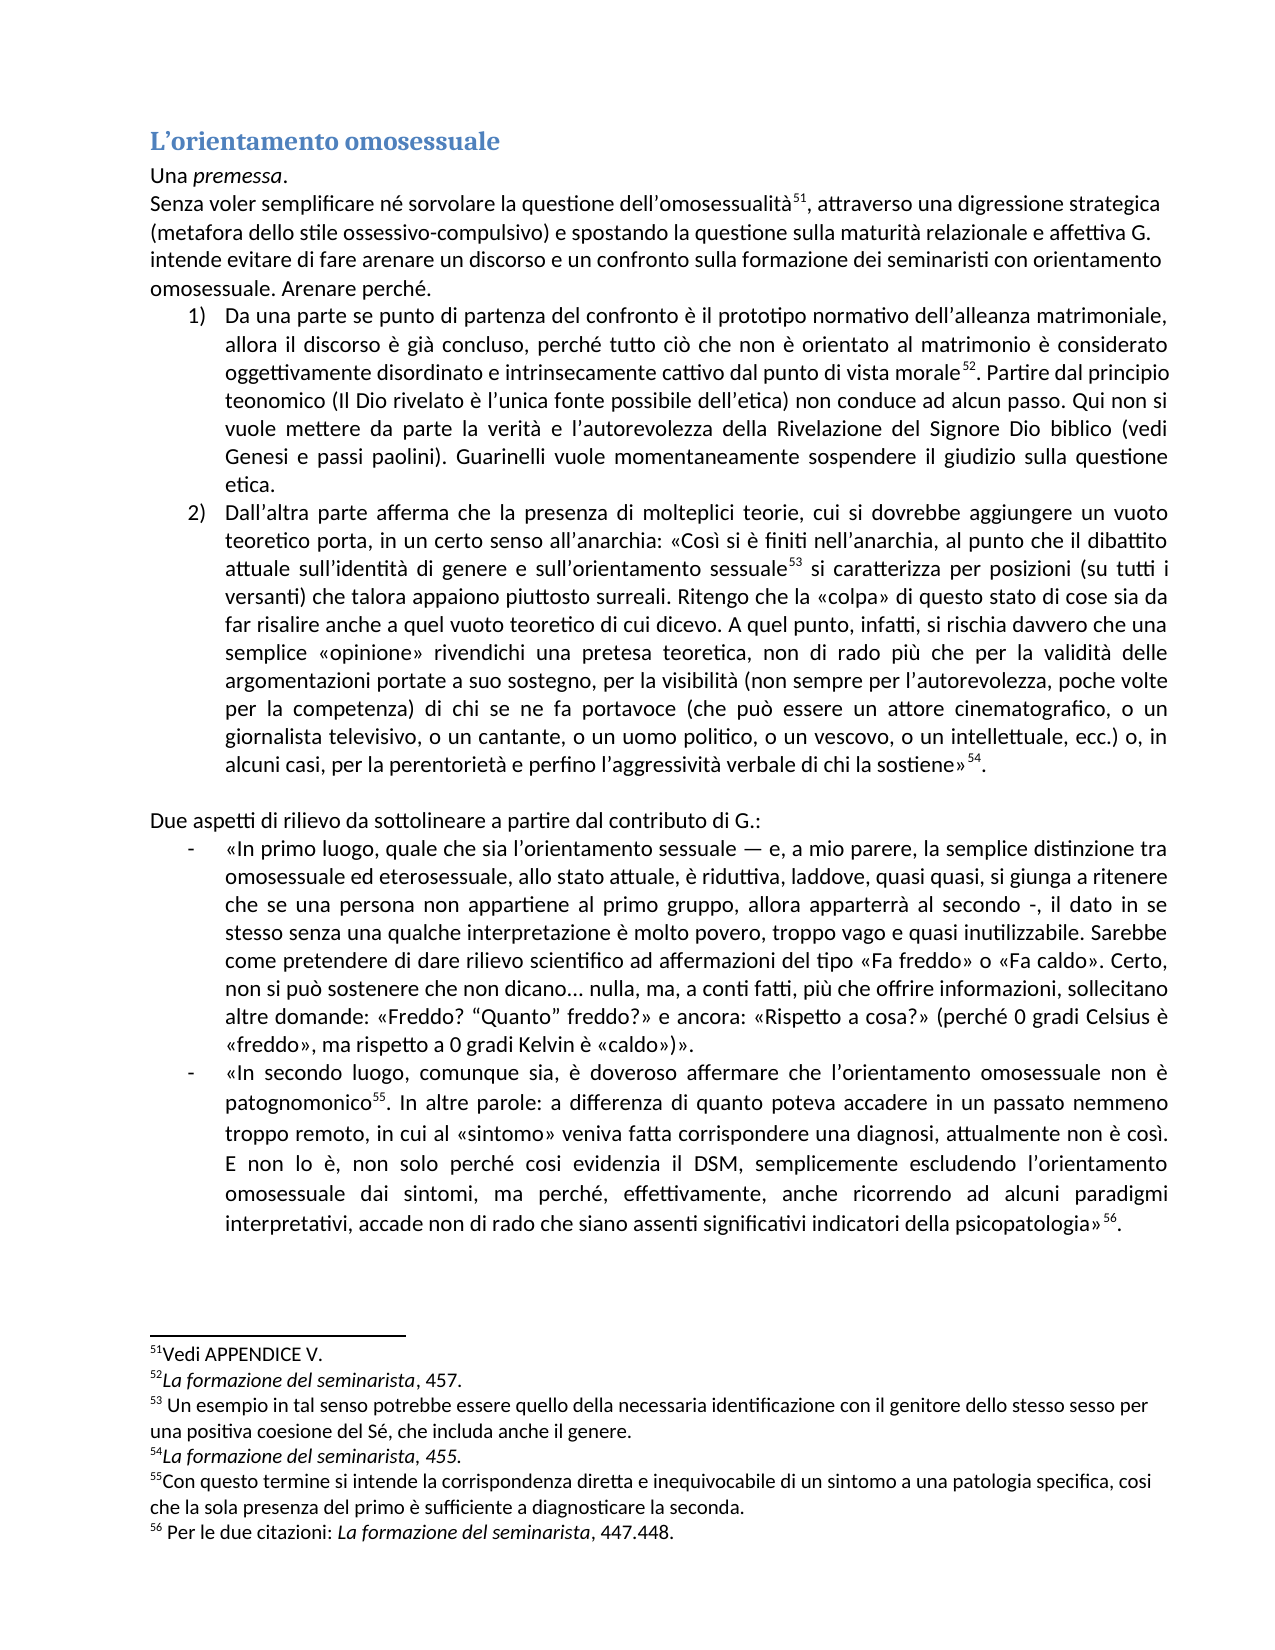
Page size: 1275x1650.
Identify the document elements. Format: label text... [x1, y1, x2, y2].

text Una premessa. [150, 162, 1170, 189]
list Da una parte se punto di partenza del confronto è il prototipo normativo dell’alleanza matrimoniale, allora il discorso è già concluso, perché tutto ciò che non è orientato al matrimonio è considerato oggettivamente disordinato e intrinsecamente cattivo dal punto di vista morale. Partire dal principio teonomico (Il Dio rivelato è l’unica fonte possibile dell’etica) non conduce ad alcun passo. Qui non si vuole mettere da parte la verità e l’autorevolezza della Rivelazione del Signore Dio biblico (vedi Genesi e passi paolini). Guarinelli vuole momentaneamente sospendere il giudizio sulla questione etica. [187, 302, 1170, 498]
text Senza voler semplificare né sorvolare la questione dell’omosessualità, attraverso una digressione strategica (metafora dello stile ossessivo-compulsivo) e spostando la questione sulla maturità relazionale e affettiva G. intende evitare di fare arenare un discorso e un confronto sulla formazione dei seminaristi con orientamento omosessuale. Arenare perché. [150, 189, 1170, 302]
list Dall’altra parte afferma che la presenza di molteplici teorie, cui si dovrebbe aggiungere un vuoto teoretico porta, in un certo senso all’anarchia: «Così si è finiti nell’anarchia, al punto che il dibattito attuale sull’identità di genere e sull’orientamento sessuale si caratterizza per posizioni (su tutti i versanti) che talora appaiono piuttosto surreali. Ritengo che la «colpa» di questo stato di cose sia da far risalire anche a quel vuoto teoretico di cui dicevo. A quel punto, infatti, si rischia davvero che una semplice «opinione» rivendichi una pretesa teoretica, non di rado più che per la validità delle argomentazioni portate a suo sostegno, per la visibilità (non sempre per l’autorevolezza, poche volte per la competenza) di chi se ne fa portavoce (che può essere un attore cinematografico, o un giornalista televisivo, o un cantante, o un uomo politico, o un vescovo, o un intellettuale, ecc.) o, in alcuni casi, per la perentorietà e perfino l’aggressività verbale di chi la sostiene». [187, 498, 1170, 778]
list «In primo luogo, quale che sia l’orientamento sessuale — e, a mio parere, la semplice distinzione tra omosessuale ed eterosessuale, allo stato attuale, è riduttiva, laddove, quasi quasi, si giunga a ritenere che se una persona non appartiene al primo gruppo, allora apparterrà al secondo -, il dato in se stesso senza una qualche interpretazione è molto povero, troppo vago e quasi inutilizzabile. Sarebbe come pretendere di dare rilievo scientifico ad affermazioni del tipo «Fa freddo» o «Fa caldo». Certo, non si può sostenere che non dicano... nulla, ma, a conti fatti, più che offrire informazioni, sollecitano altre domande: «Freddo? “Quanto” freddo?» e ancora: «Rispetto a cosa?» (perché 0 gradi Celsius è «freddo», ma rispetto a 0 gradi Kelvin è «caldo»)». [187, 834, 1170, 1058]
text Due aspetti di rilievo da sottolineare a partire dal contributo di G.: [150, 806, 1170, 834]
subtitle L’orientamento omosessuale [150, 126, 1170, 157]
list «In secondo luogo, comunque sia, è doveroso affermare che l’orientamento omosessuale non è patognomonico. In altre parole: a differenza di quanto poteva accadere in un passato nemmeno troppo remoto, in cui al «sintomo» veniva fatta corrispondere una diagnosi, attualmente non è così. E non lo è, non solo perché cosi evidenzia il DSM, semplicemente escludendo l’orientamento omosessuale dai sintomi, ma perché, effettivamente, anche ricorrendo ad alcuni paradigmi interpretativi, accade non di rado che siano assenti significativi indicatori della psicopatologia». [187, 1058, 1170, 1237]
